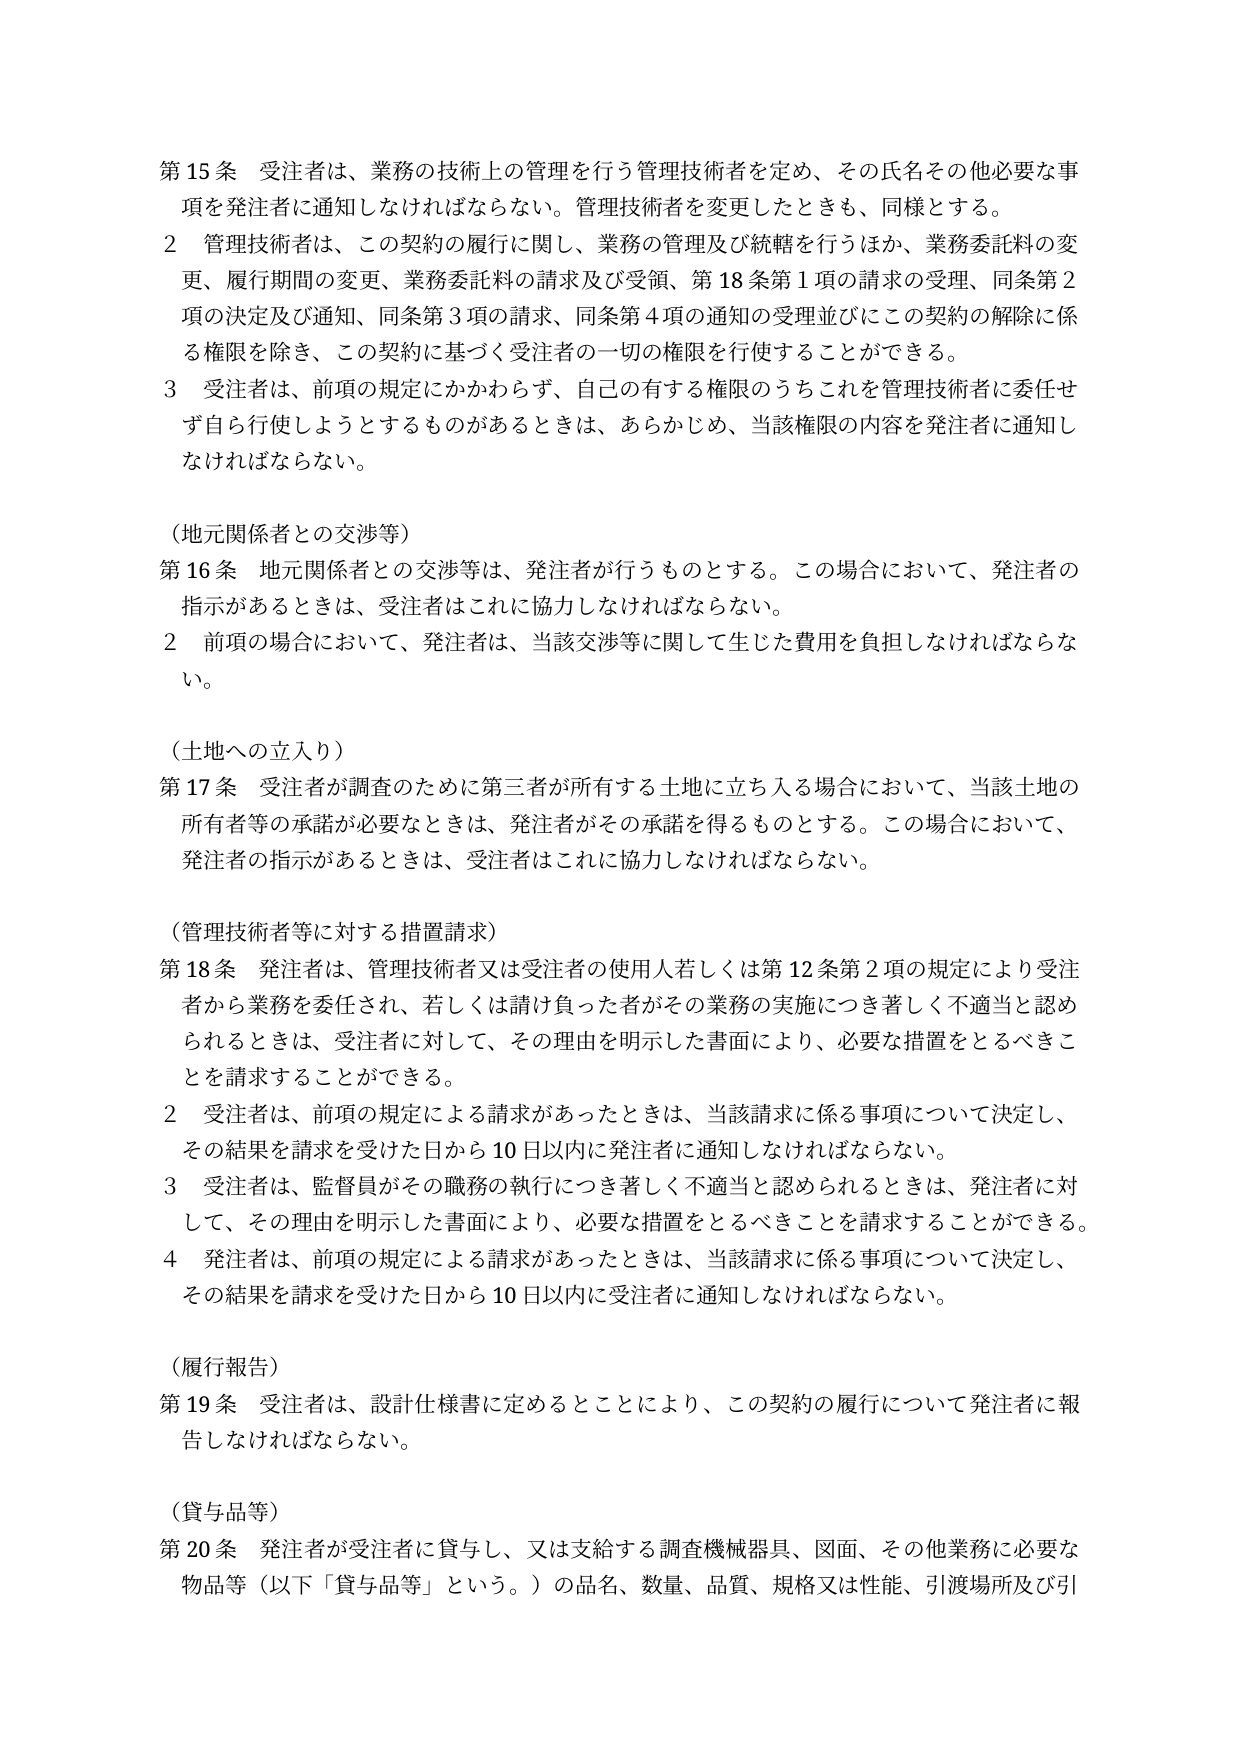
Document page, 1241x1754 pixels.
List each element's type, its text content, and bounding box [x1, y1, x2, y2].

text （管理技術者等に対する措置請求） [159, 913, 1081, 949]
text （地元関係者との交渉等） [159, 514, 1081, 551]
text 第18条 発注者は、管理技術者又は受注者の使用人若しくは第12条第２項の規定により受注者から業務を委任され、若しくは請け負った者がその業務の実施につき著しく不適当と認められるときは、受注者に対して、その理由を明示した書面により、必要な措置をとるべきことを請求することができる。 [159, 949, 1081, 1094]
text 第16条 地元関係者との交渉等は、発注者が行うものとする。この場合において、発注者の指示があるときは、受注者はこれに協力しなければならない。 [159, 551, 1081, 623]
text ３ 受注者は、前項の規定にかかわらず、自己の有する権限のうちこれを管理技術者に委任せず自ら行使しようとするものがあるときは、あらかじめ、当該権限の内容を発注者に通知しなければならない。 [159, 369, 1081, 478]
text 第17条 受注者が調査のために第三者が所有する土地に立ち入る場合において、当該土地の所有者等の承諾が必要なときは、発注者がその承諾を得るものとする。この場合において、発注者の指示があるときは、受注者はこれに協力しなければならない。 [159, 768, 1081, 877]
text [159, 1529, 1081, 1602]
text 第19条 受注者は、設計仕様書に定めるとことにより、この契約の履行について発注者に報告しなければならない。 [159, 1384, 1081, 1457]
text （貸与品等） [159, 1493, 1081, 1529]
text （履行報告） [159, 1348, 1081, 1384]
text ２ 受注者は、前項の規定による請求があったときは、当該請求に係る事項について決定し、その結果を請求を受けた日から10日以内に発注者に通知しなければならない。 [159, 1094, 1081, 1167]
text ３ 受注者は、監督員がその職務の執行につき著しく不適当と認められるときは、発注者に対して、その理由を明示した書面により、必要な措置をとるべきことを請求することができる。 [159, 1167, 1081, 1239]
text 第15条 受注者は、業務の技術上の管理を行う管理技術者を定め、その氏名その他必要な事項を発注者に通知しなければならない。管理技術者を変更したときも、同様とする。 [159, 152, 1081, 224]
text ２ 前項の場合において、発注者は、当該交渉等に関して生じた費用を負担しなければならない。 [159, 623, 1081, 696]
text （土地への立入り） [159, 732, 1081, 768]
text ２ 管理技術者は、この契約の履行に関し、業務の管理及び統轄を行うほか、業務委託料の変更、履行期間の変更、業務委託料の請求及び受領、第18条第１項の請求の受理、同条第２項の決定及び通知、同条第３項の請求、同条第４項の通知の受理並びにこの契約の解除に係る権限を除き、この契約に基づく受注者の一切の権限を行使することができる。 [159, 224, 1081, 369]
text ４ 発注者は、前項の規定による請求があったときは、当該請求に係る事項について決定し、その結果を請求を受けた日から10日以内に受注者に通知しなければならない。 [159, 1239, 1081, 1312]
